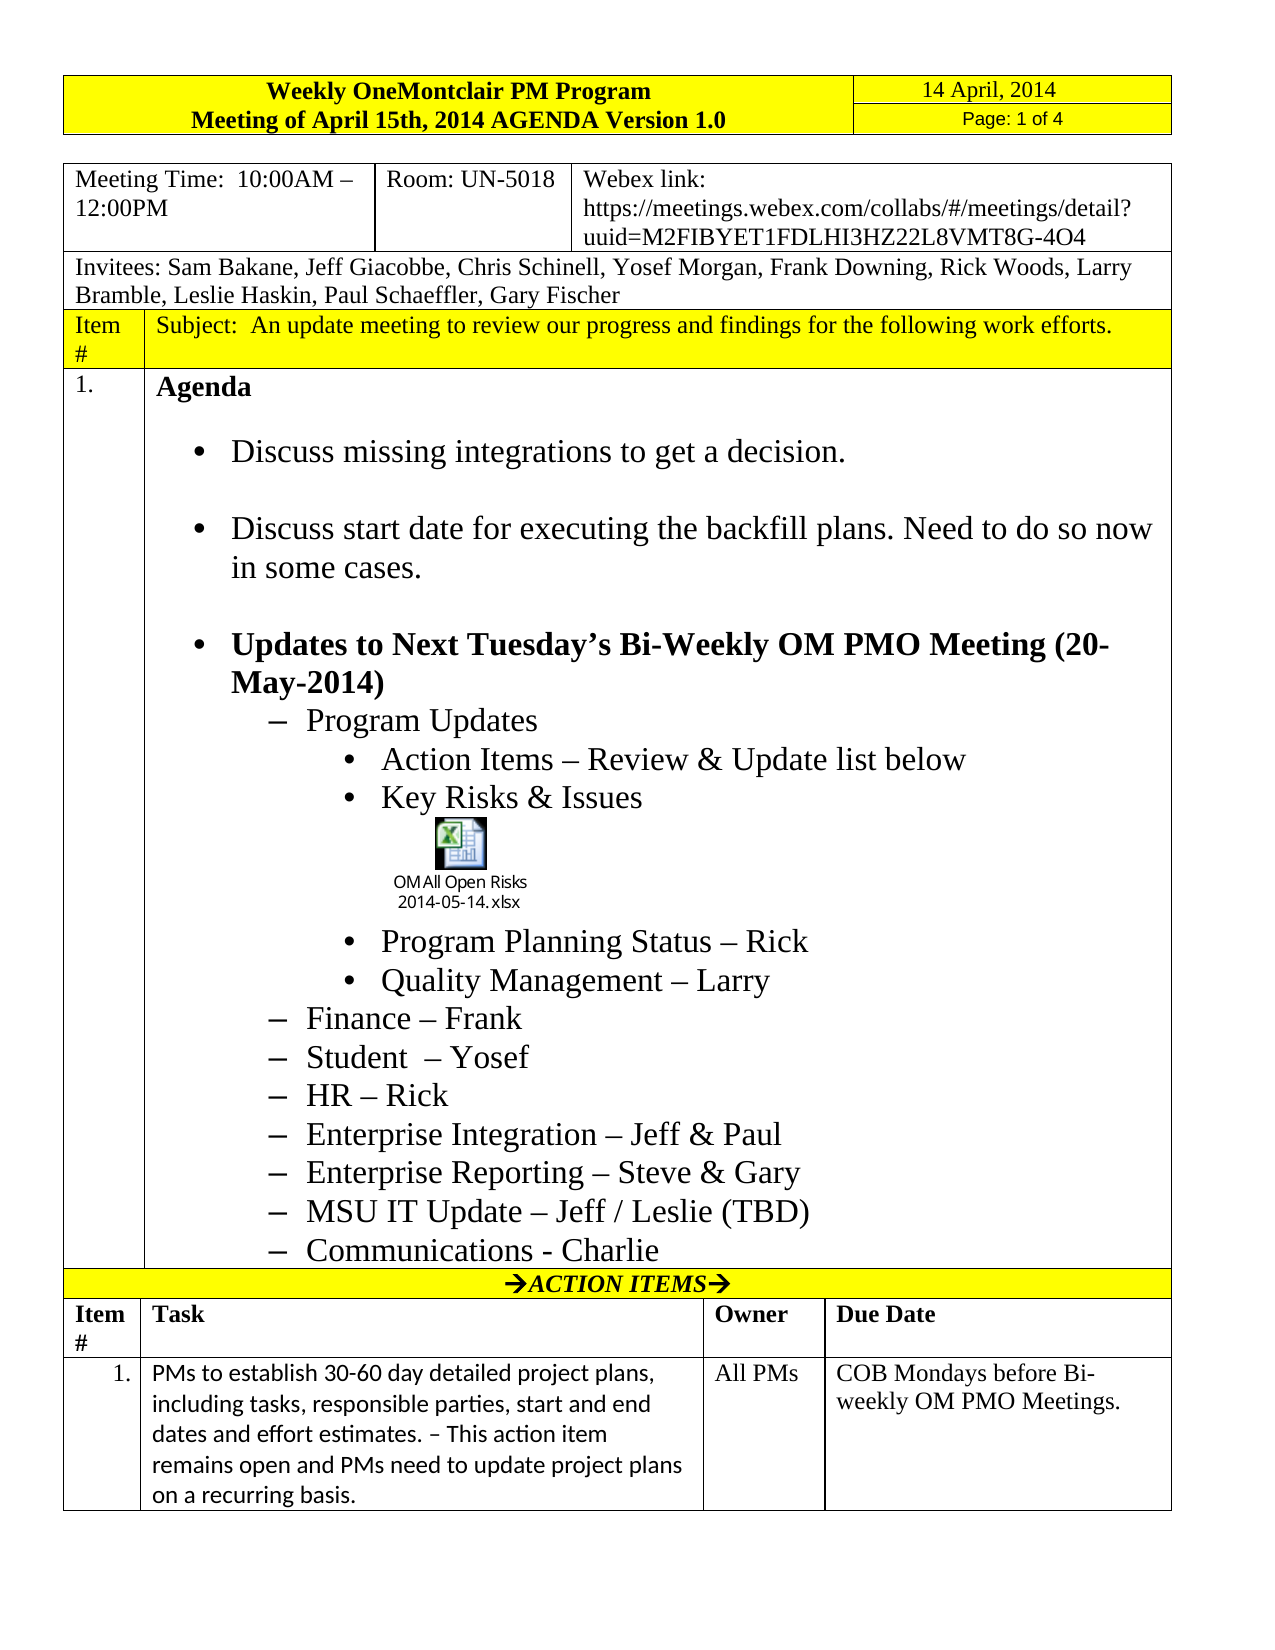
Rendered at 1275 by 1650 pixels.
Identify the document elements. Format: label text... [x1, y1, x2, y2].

table_cell ACTION ITEMS [64, 1269, 1171, 1298]
table_cell Agenda Discuss missing integrations to get a decision. Discuss start date for executing the backfill plans. Need to do so now in some cases. Updates to Next Tuesday’s Bi-Weekly OM PMO Meeting (20-May-2014) Program Updates Action Items – Review & Update list below Key Risks & Issues Program Planning Status – Rick Quality Management – Larry Finance – Frank Student – Yosef HR – Rick Enterprise Integration – Jeff & Paul Enterprise Reporting – Steve & Gary MSU IT Update – Jeff / Leslie (TBD) Communications - Charlie [145, 369, 1171, 1268]
table_cell Item # [64, 1299, 140, 1357]
table_cell Item # [64, 310, 144, 368]
table_cell Invitees: Sam Bakane, Jeff Giacobbe, Chris Schinell, Yosef Morgan, Frank Downing, Rick Woods, Larry Bramble, Leslie Haskin, Paul Schaeffler, Gary Fischer [64, 252, 1171, 309]
table_cell 1. [64, 369, 144, 1268]
table_header Webex link: https://meetings.webex.com/collabs/#/meetings/detail?uuid=M2FIBYET1FDLHI3HZ22L8VMT8G-4O4 [572, 164, 1171, 251]
table_cell COB Mondays before Bi-weekly OM PMO Meetings. [826, 1358, 1171, 1510]
table_cell [64, 1358, 140, 1510]
table_cell Due Date [826, 1299, 1171, 1357]
table_cell Subject: An update meeting to review our progress and findings for the following work efforts. [145, 310, 1171, 368]
table_cell Task [141, 1299, 703, 1357]
table_header Room: UN-5018 [376, 164, 571, 251]
table_cell All PMs [704, 1358, 824, 1510]
table_header Meeting Time: 10:00AM – 12:00PM [64, 164, 374, 251]
table_cell Owner [704, 1299, 824, 1357]
table_cell PMs to establish 30-60 day detailed project plans, including tasks, responsible parties, start and end dates and effort estimates. – This action item remains open and PMs need to update project plans on a recurring basis. [141, 1358, 703, 1510]
